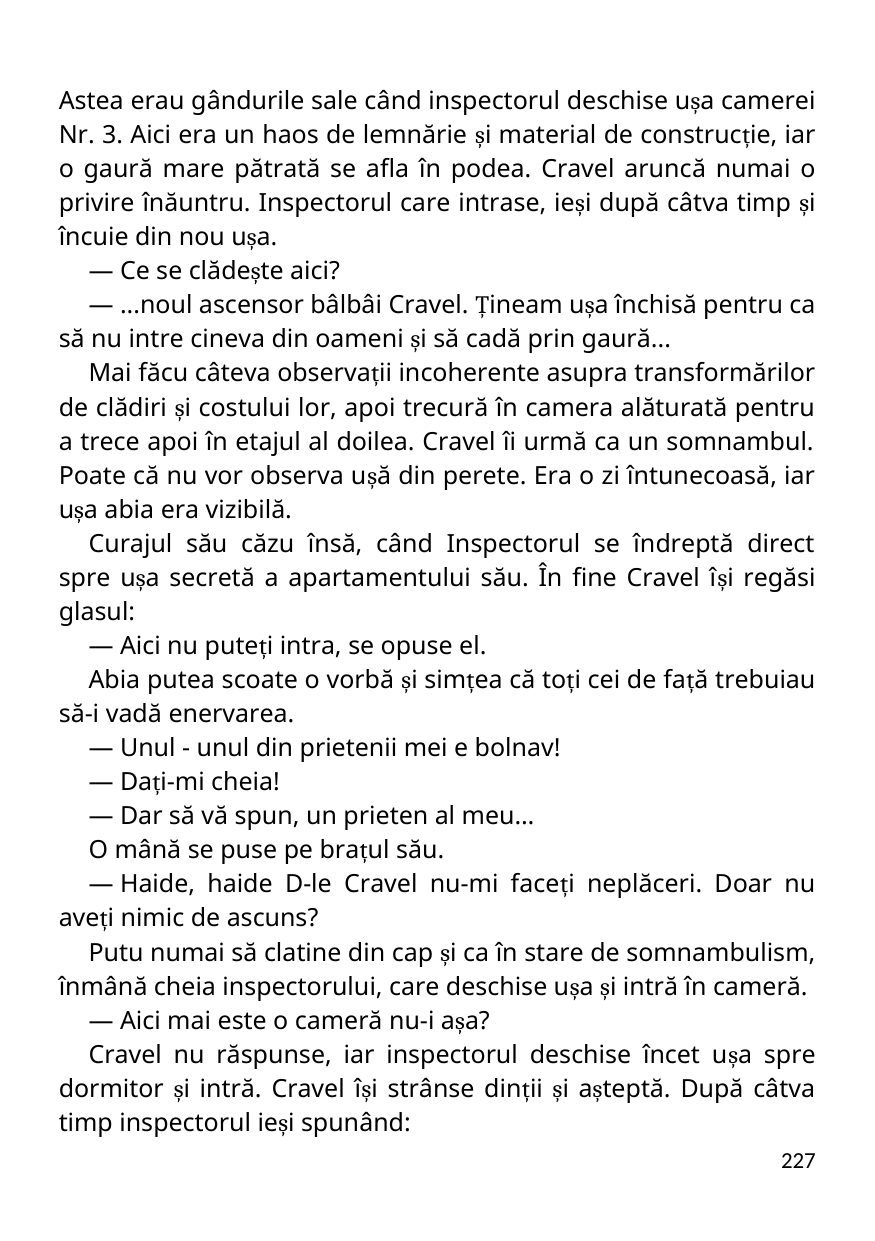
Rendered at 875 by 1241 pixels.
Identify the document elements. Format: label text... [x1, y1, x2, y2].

text Putu numai să clatine din cap și ca în stare de somnambulism, înmână cheia inspectorului, care deschise ușa și intră în cameră. [58, 934, 816, 1002]
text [58, 83, 816, 253]
text — Aici mai este o cameră nu-i așa? [58, 1002, 816, 1036]
text Curajul său căzu însă, când Inspectorul se îndreptă direct spre ușa secretă a apartamentului său. În fine Cravel își regăsi glasul: [58, 525, 816, 628]
text Cravel nu răspunse, iar inspectorul deschise încet ușa spre dormitor și intră. Cravel își strânse dinții și așteptă. După câtva timp inspectorul ieși spunând: [58, 1036, 816, 1138]
text — ...noul ascensor bâlbâi Cravel. Țineam ușa închisă pentru ca să nu intre cineva din oameni și să cadă prin gaură... [58, 287, 816, 355]
text — Ce se clădește aici? [58, 253, 816, 287]
text — Dar să vă spun, un prieten al meu… [58, 798, 816, 832]
text — Haide, haide D-le Cravel nu-mi faceți neplăceri. Doar nu aveți nimic de ascuns? [58, 866, 816, 934]
text O mână se puse pe brațul său. [58, 832, 816, 866]
text — Unul - unul din prietenii mei e bolnav! [58, 730, 816, 764]
text Mai făcu câteva observații incoherente asupra transformărilor de clădiri și costului lor, apoi trecură în camera alăturată pentru a trece apoi în etajul al doilea. Cravel îi urmă ca un somnambul. Poate că nu vor observa ușă din perete. Era o zi întunecoasă, iar ușa abia era vizibilă. [58, 355, 816, 525]
text Abia putea scoate o vorbă și simțea că toți cei de față trebuiau să-i vadă enervarea. [58, 662, 816, 730]
text — Aici nu puteți intra, se opuse el. [58, 628, 816, 662]
text — Dați-mi cheia! [58, 764, 816, 798]
